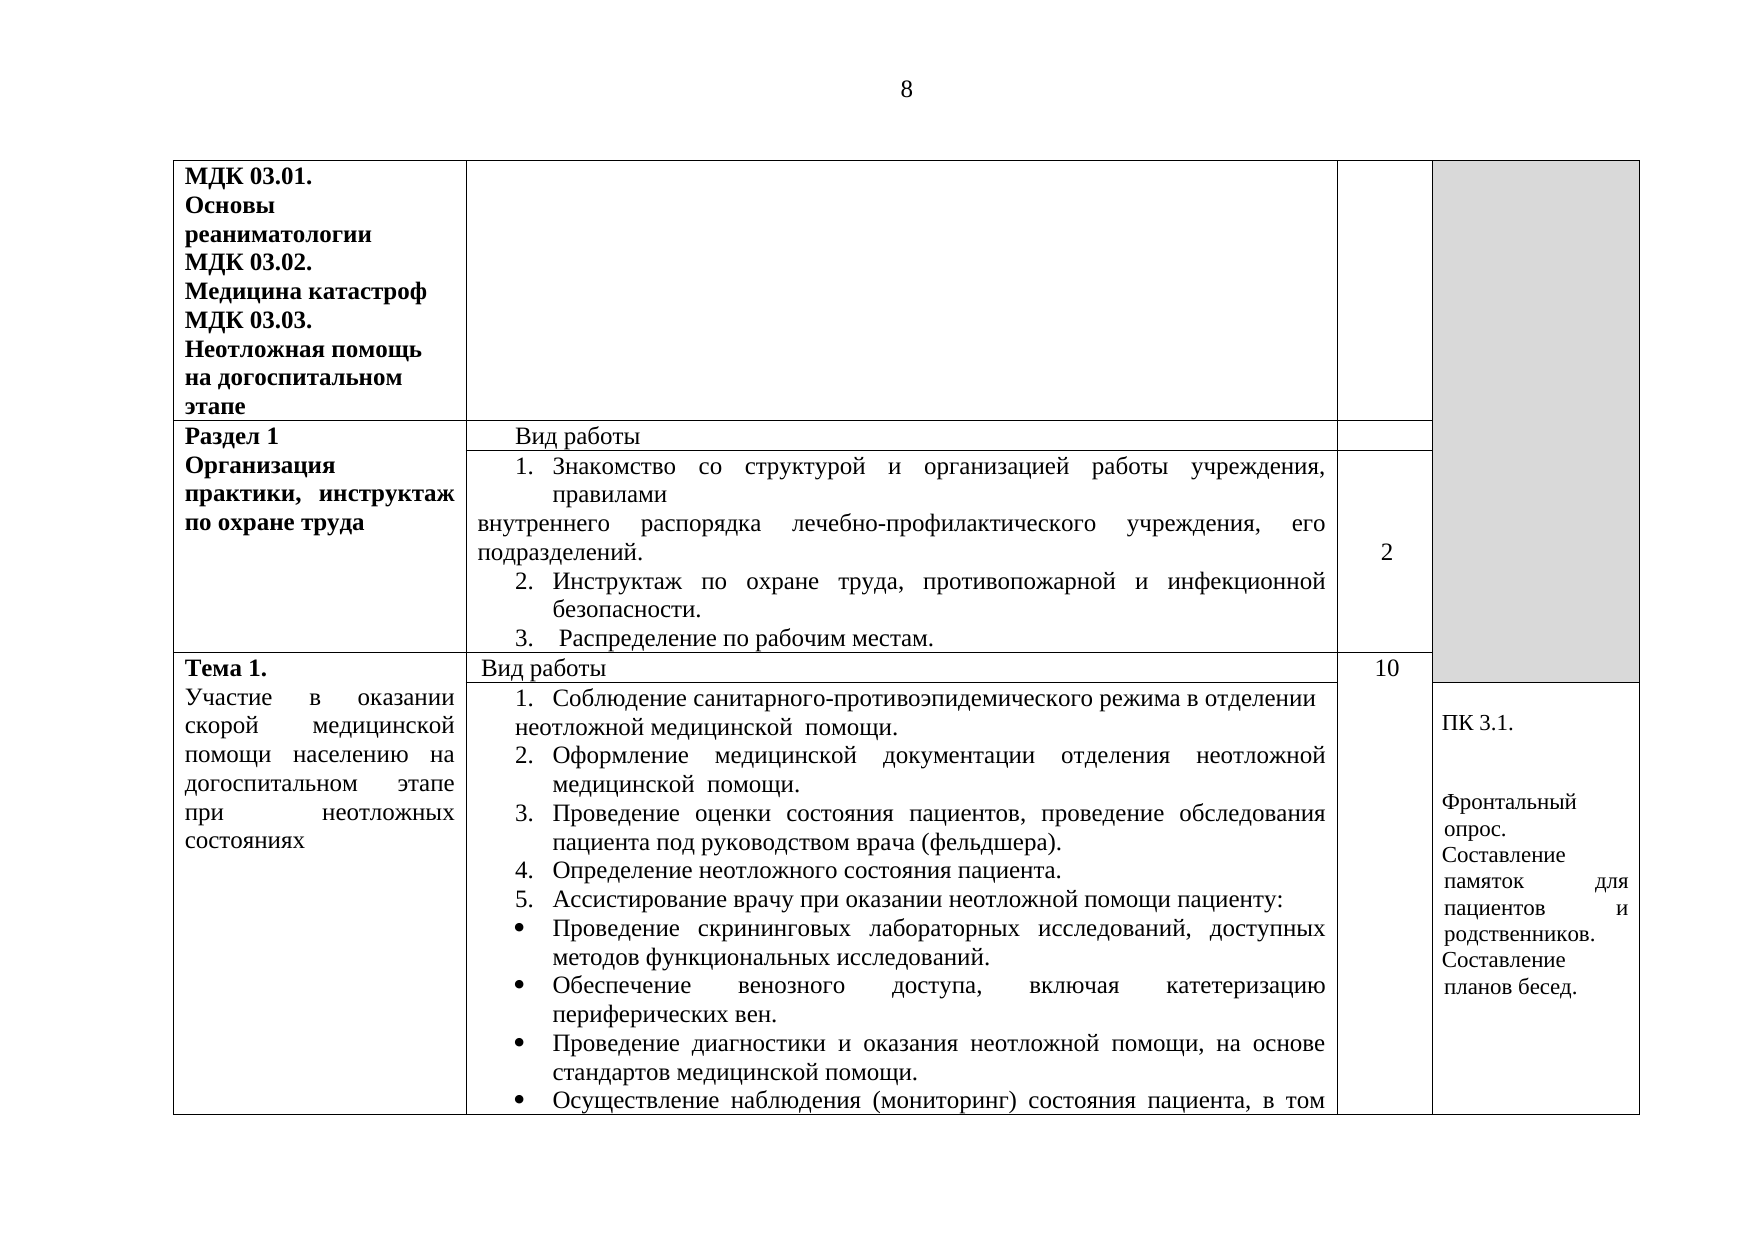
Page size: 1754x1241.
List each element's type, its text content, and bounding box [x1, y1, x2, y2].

table_cell [1338, 421, 1432, 450]
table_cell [467, 683, 1337, 1114]
table_cell Знакомство со структурой и организацией работы учреждения, правилами внутреннего распорядка лечебно-профилактического учреждения, его подразделений. Инструктаж по охране труда, противопожарной и инфекционной безопасности. Распределение по рабочим местам. [467, 451, 1337, 652]
table_cell 10 [1338, 653, 1432, 1114]
table_cell 2 [1338, 451, 1432, 652]
table_cell Тема 1. Участие в оказании скорой медицинской помощи населению на догоспитальном этапе при неотложных состояниях [174, 653, 466, 1114]
table_cell Раздел 1 Организация практики, инструктаж по охране труда [174, 421, 466, 652]
table_header [1433, 161, 1639, 682]
table_header [1338, 161, 1432, 420]
table_header [467, 161, 1337, 420]
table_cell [1433, 683, 1639, 1114]
table_header МДК 03.01. Основы реаниматологии МДК 03.02. Медицина катастроф МДК 03.03. Неотложная помощь на догоспитальном этапе [174, 161, 466, 420]
table_cell Вид работы [467, 653, 1337, 682]
table_cell Вид работы [467, 421, 1337, 450]
